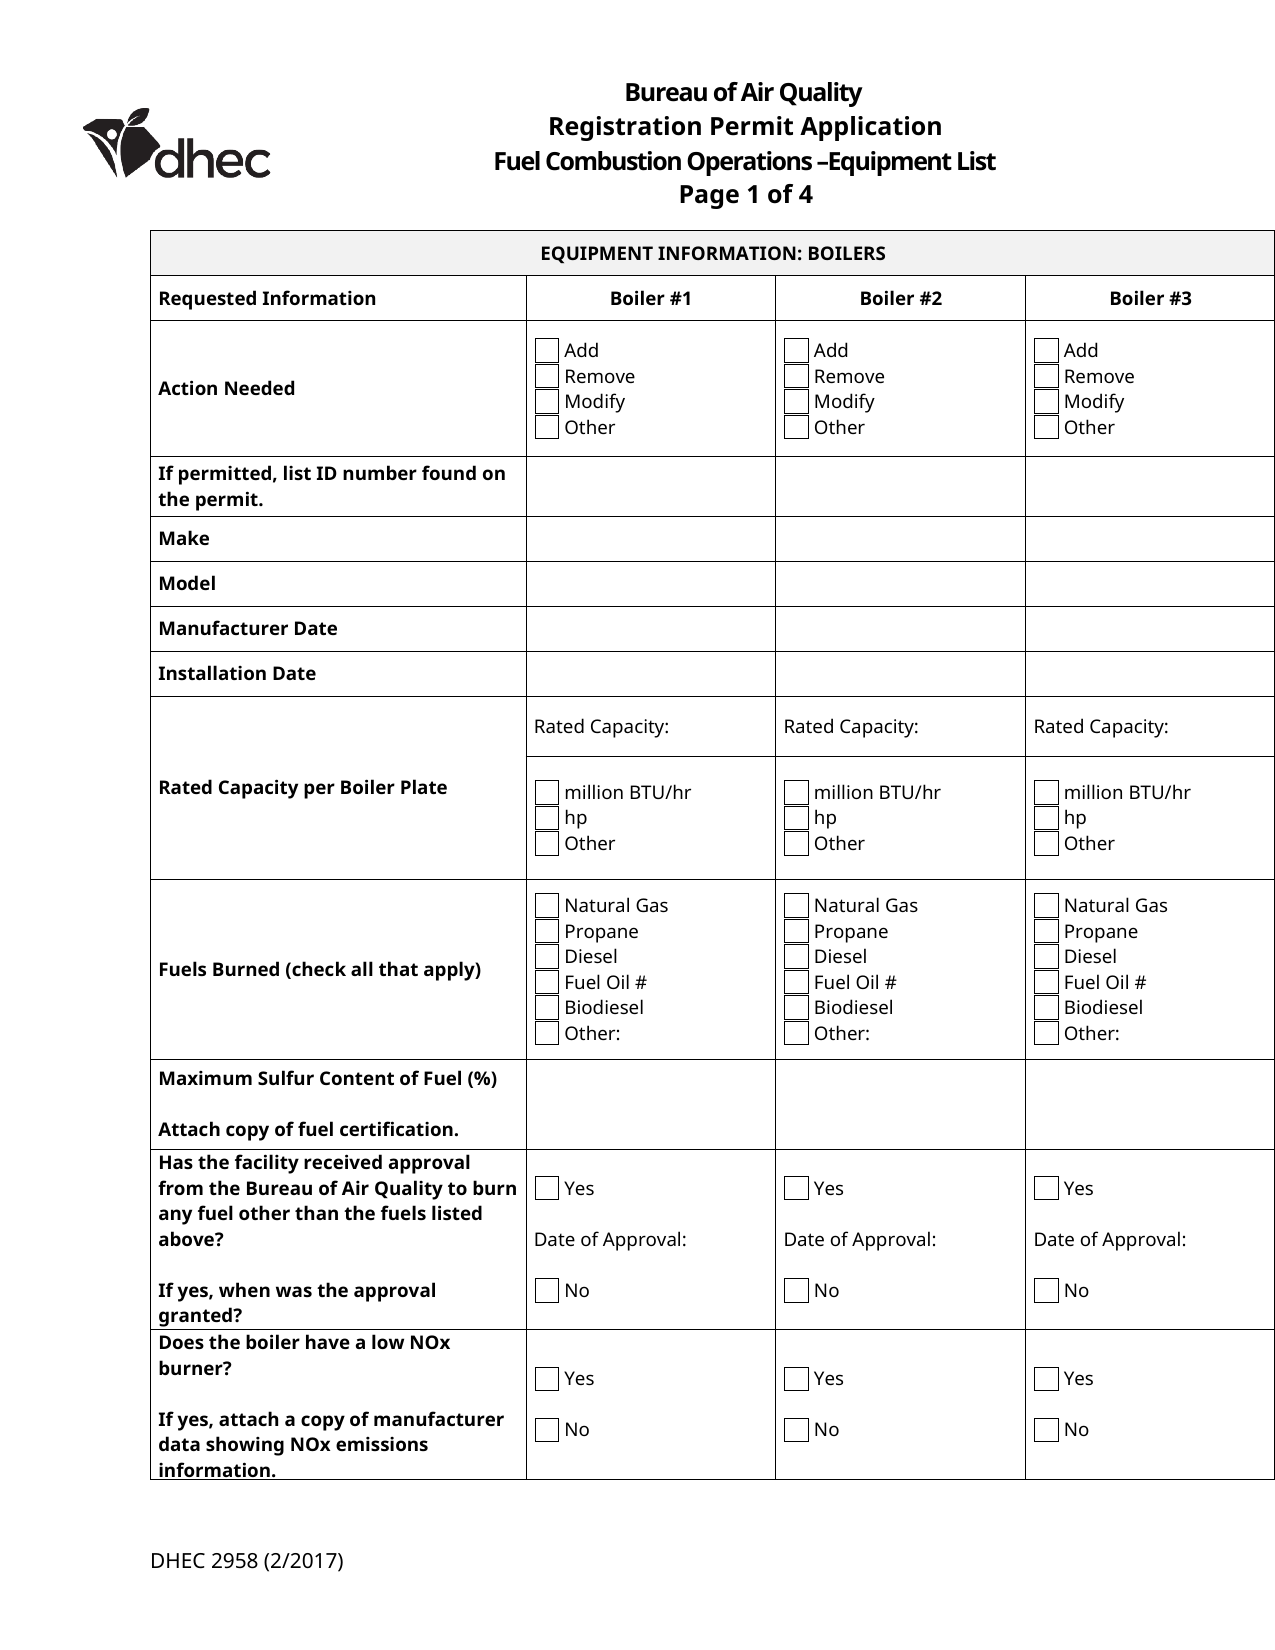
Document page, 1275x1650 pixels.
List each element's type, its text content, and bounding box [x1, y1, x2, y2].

table_cell [1026, 562, 1274, 606]
table_cell [776, 457, 1025, 516]
table_cell million BTU/hr hp Other [527, 757, 775, 878]
table_cell [776, 1060, 1025, 1148]
table_cell [527, 562, 775, 606]
table_cell [1026, 457, 1274, 516]
table_cell [776, 562, 1025, 606]
table_cell Boiler #2 [776, 276, 1025, 320]
table_cell [527, 652, 775, 696]
table_cell Fuels Burned (check all that apply) [151, 880, 526, 1058]
table_cell [1026, 1060, 1274, 1148]
table_cell Does the boiler have a low NOx burner? If yes, attach a copy of manufacturer data showing NOx emissions information. [151, 1330, 526, 1478]
table_cell million BTU/hr hp Other [776, 757, 1025, 878]
table_cell Natural Gas Propane Diesel Fuel Oil # Biodiesel Other: [527, 880, 775, 1058]
table_cell [527, 517, 775, 561]
table_cell [776, 607, 1025, 651]
table_cell [776, 517, 1025, 561]
table_cell Yes Date of Approval: No [776, 1150, 1025, 1328]
table_cell Make [151, 517, 526, 561]
table_cell Natural Gas Propane Diesel Fuel Oil # Biodiesel Other: [1026, 880, 1274, 1058]
table_cell Action Needed [151, 321, 526, 456]
table_cell Has the facility received approval from the Bureau of Air Quality to burn any fuel other than the fuels listed above? If yes, when was the approval granted? [151, 1150, 526, 1328]
table_cell Maximum Sulfur Content of Fuel (%) Attach copy of fuel certification. [151, 1060, 526, 1148]
table_cell Add Remove Modify Other [527, 321, 775, 456]
table_header EQUIPMENT INFORMATION: BOILERS [151, 231, 1274, 275]
table_cell Rated Capacity per Boiler Plate [151, 697, 526, 878]
table_cell Yes Date of Approval: No [527, 1150, 775, 1328]
table_cell Add Remove Modify Other [1026, 321, 1274, 456]
table_cell Natural Gas Propane Diesel Fuel Oil # Biodiesel Other: [776, 880, 1025, 1058]
table_cell Requested Information [151, 276, 526, 320]
table_cell Boiler #1 [527, 276, 775, 320]
table_cell [1026, 607, 1274, 651]
table_cell Installation Date [151, 652, 526, 696]
table_cell If permitted, list ID number found on the permit. [151, 457, 526, 516]
table_cell Rated Capacity: [527, 697, 775, 756]
picture [82, 108, 271, 178]
table_cell Yes No [776, 1330, 1025, 1478]
table_cell million BTU/hr hp Other [1026, 757, 1274, 878]
table_cell [1026, 652, 1274, 696]
table_cell [527, 1060, 775, 1148]
table_cell Boiler #3 [1026, 276, 1274, 320]
table_cell [1026, 517, 1274, 561]
table_cell Yes No [1026, 1330, 1274, 1478]
table_cell Yes Date of Approval: No [1026, 1150, 1274, 1328]
table_cell Model [151, 562, 526, 606]
table_cell Manufacturer Date [151, 607, 526, 651]
table_cell Add Remove Modify Other [776, 321, 1025, 456]
table_cell Yes No [527, 1330, 775, 1478]
table_cell [527, 457, 775, 516]
table_cell [776, 652, 1025, 696]
table_cell [527, 607, 775, 651]
table_cell Rated Capacity: [1026, 697, 1274, 756]
table_cell Rated Capacity: [776, 697, 1025, 756]
